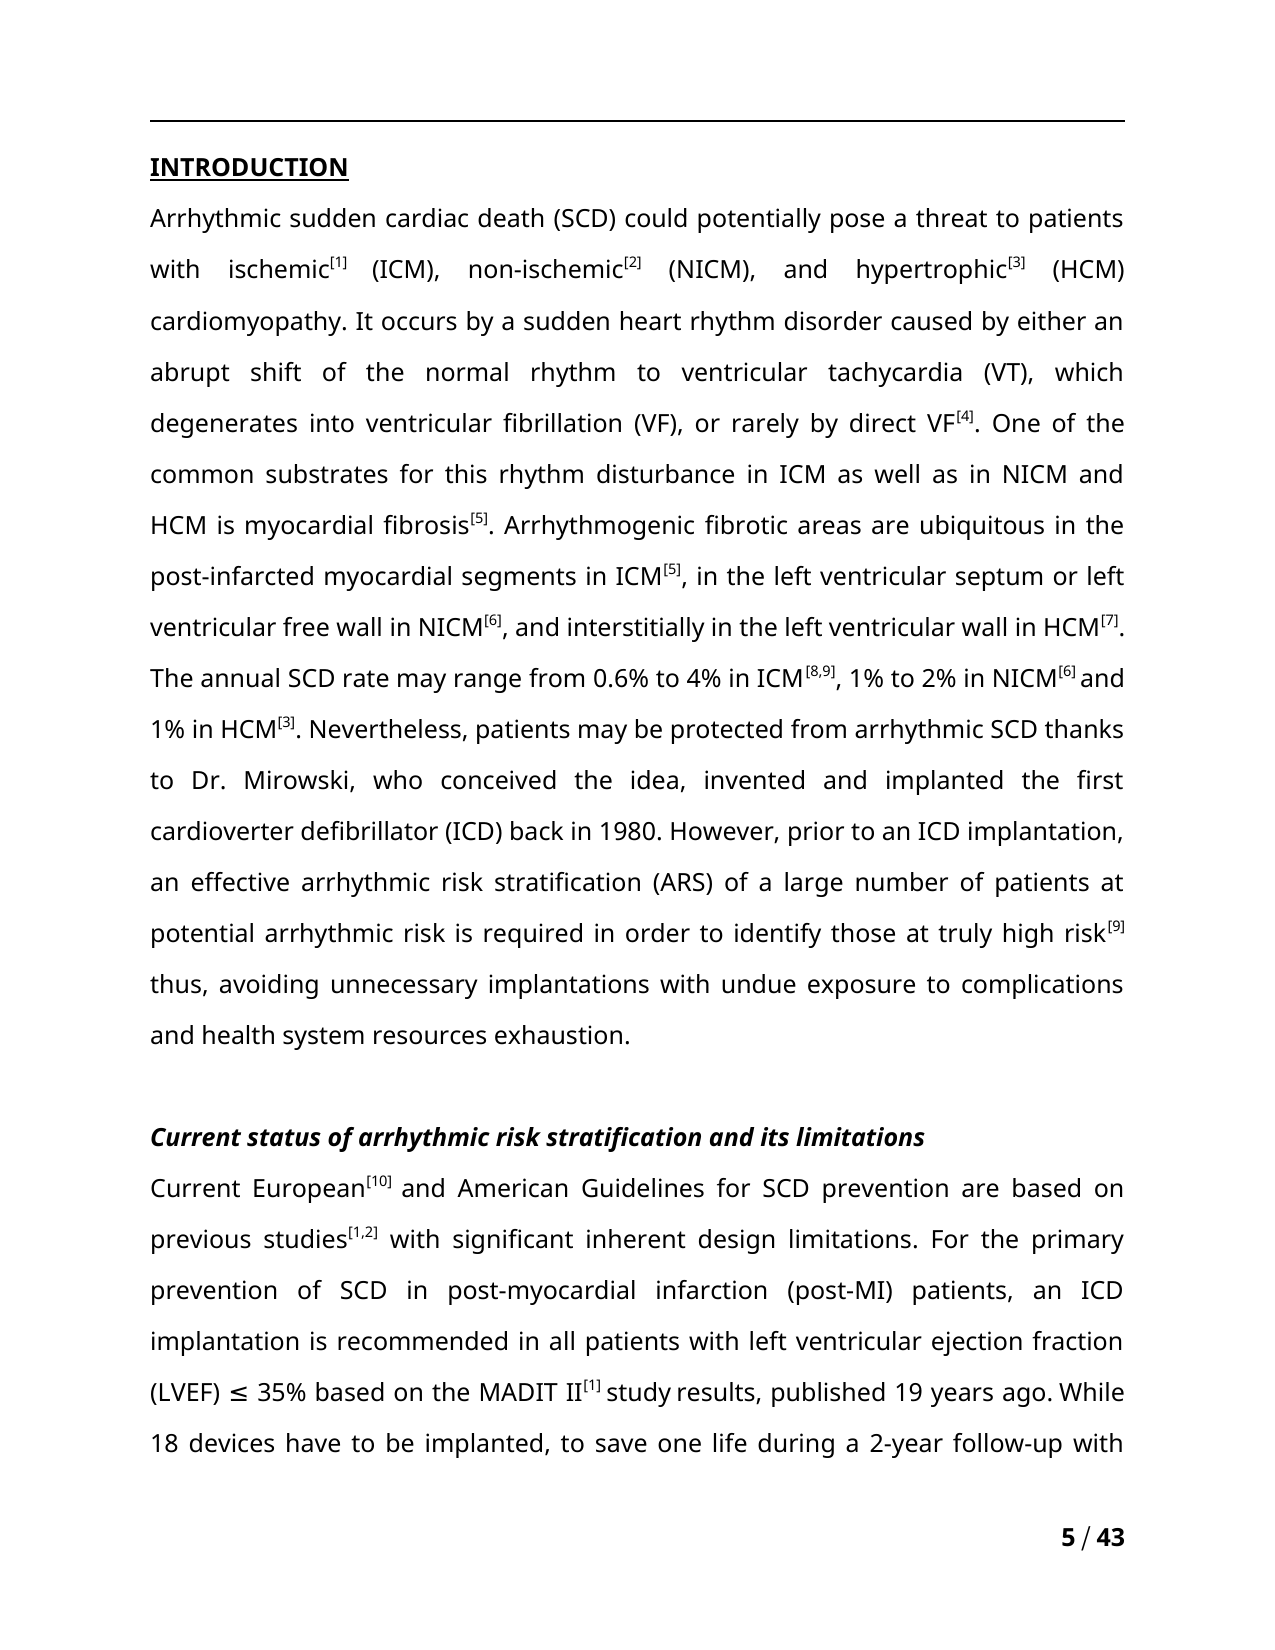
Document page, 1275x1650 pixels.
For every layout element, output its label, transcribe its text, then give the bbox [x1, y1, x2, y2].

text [150, 1171, 1125, 1460]
text INTRODUCTION [150, 150, 1125, 184]
text Arrhythmic sudden cardiac death (SCD) could potentially pose a threat to patients with ischemic[1] (ICM), non-ischemic[2] (NICM), and hypertrophic[3] (HCM) cardiomyopathy. It occurs by a sudden heart rhythm disorder caused by either an abrupt shift of the normal rhythm to ventricular tachycardia (VT), which degenerates into ventricular fibrillation (VF), or rarely by direct VF[4]. One of the common substrates for this rhythm disturbance in ICM as well as in NICM and HCM is myocardial fibrosis[5]. Arrhythmogenic fibrotic areas are ubiquitous in the post-infarcted myocardial segments in ICM[5], in the left ventricular septum or left ventricular free wall in NICM[6], and interstitially in the left ventricular wall in HCM[7]. The annual SCD rate may range from 0.6% to 4% in ICM[8,9], 1% to 2% in NICM[6] and 1% in HCM[3]. Nevertheless, patients may be protected from arrhythmic SCD thanks to Dr. Mirowski, who conceived the idea, invented and implanted the first cardioverter defibrillator (ICD) back in 1980. However, prior to an ICD implantation, an effective arrhythmic risk stratification (ARS) of a large number of patients at potential arrhythmic risk is required in order to identify those at truly high risk[9] thus, avoiding unnecessary implantations with undue exposure to complications and health system resources exhaustion. [150, 201, 1125, 558]
text Arrhythmic sudden cardiac death (SCD) could potentially pose a threat to patients with ischemic[1] (ICM), non-ischemic[2] (NICM), and hypertrophic[3] (HCM) cardiomyopathy. It occurs by a sudden heart rhythm disorder caused by either an abrupt shift of the normal rhythm to ventricular tachycardia (VT), which degenerates into ventricular fibrillation (VF), or rarely by direct VF[4]. One of the common substrates for this rhythm disturbance in ICM as well as in NICM and HCM is myocardial fibrosis[5]. Arrhythmogenic fibrotic areas are ubiquitous in the post-infarcted myocardial segments in ICM[5], in the left ventricular septum or left ventricular free wall in NICM[6], and interstitially in the left ventricular wall in HCM[7]. The annual SCD rate may range from 0.6% to 4% in ICM[8,9], 1% to 2% in NICM[6] and 1% in HCM[3]. Nevertheless, patients may be protected from arrhythmic SCD thanks to Dr. Mirowski, who conceived the idea, invented and implanted the first cardioverter defibrillator (ICD) back in 1980. However, prior to an ICD implantation, an effective arrhythmic risk stratification (ARS) of a large number of patients at potential arrhythmic risk is required in order to identify those at truly high risk[9] thus, avoiding unnecessary implantations with undue exposure to complications and health system resources exhaustion. [150, 592, 1125, 1052]
text Current status of arrhythmic risk stratification and its limitations [150, 1120, 1125, 1154]
